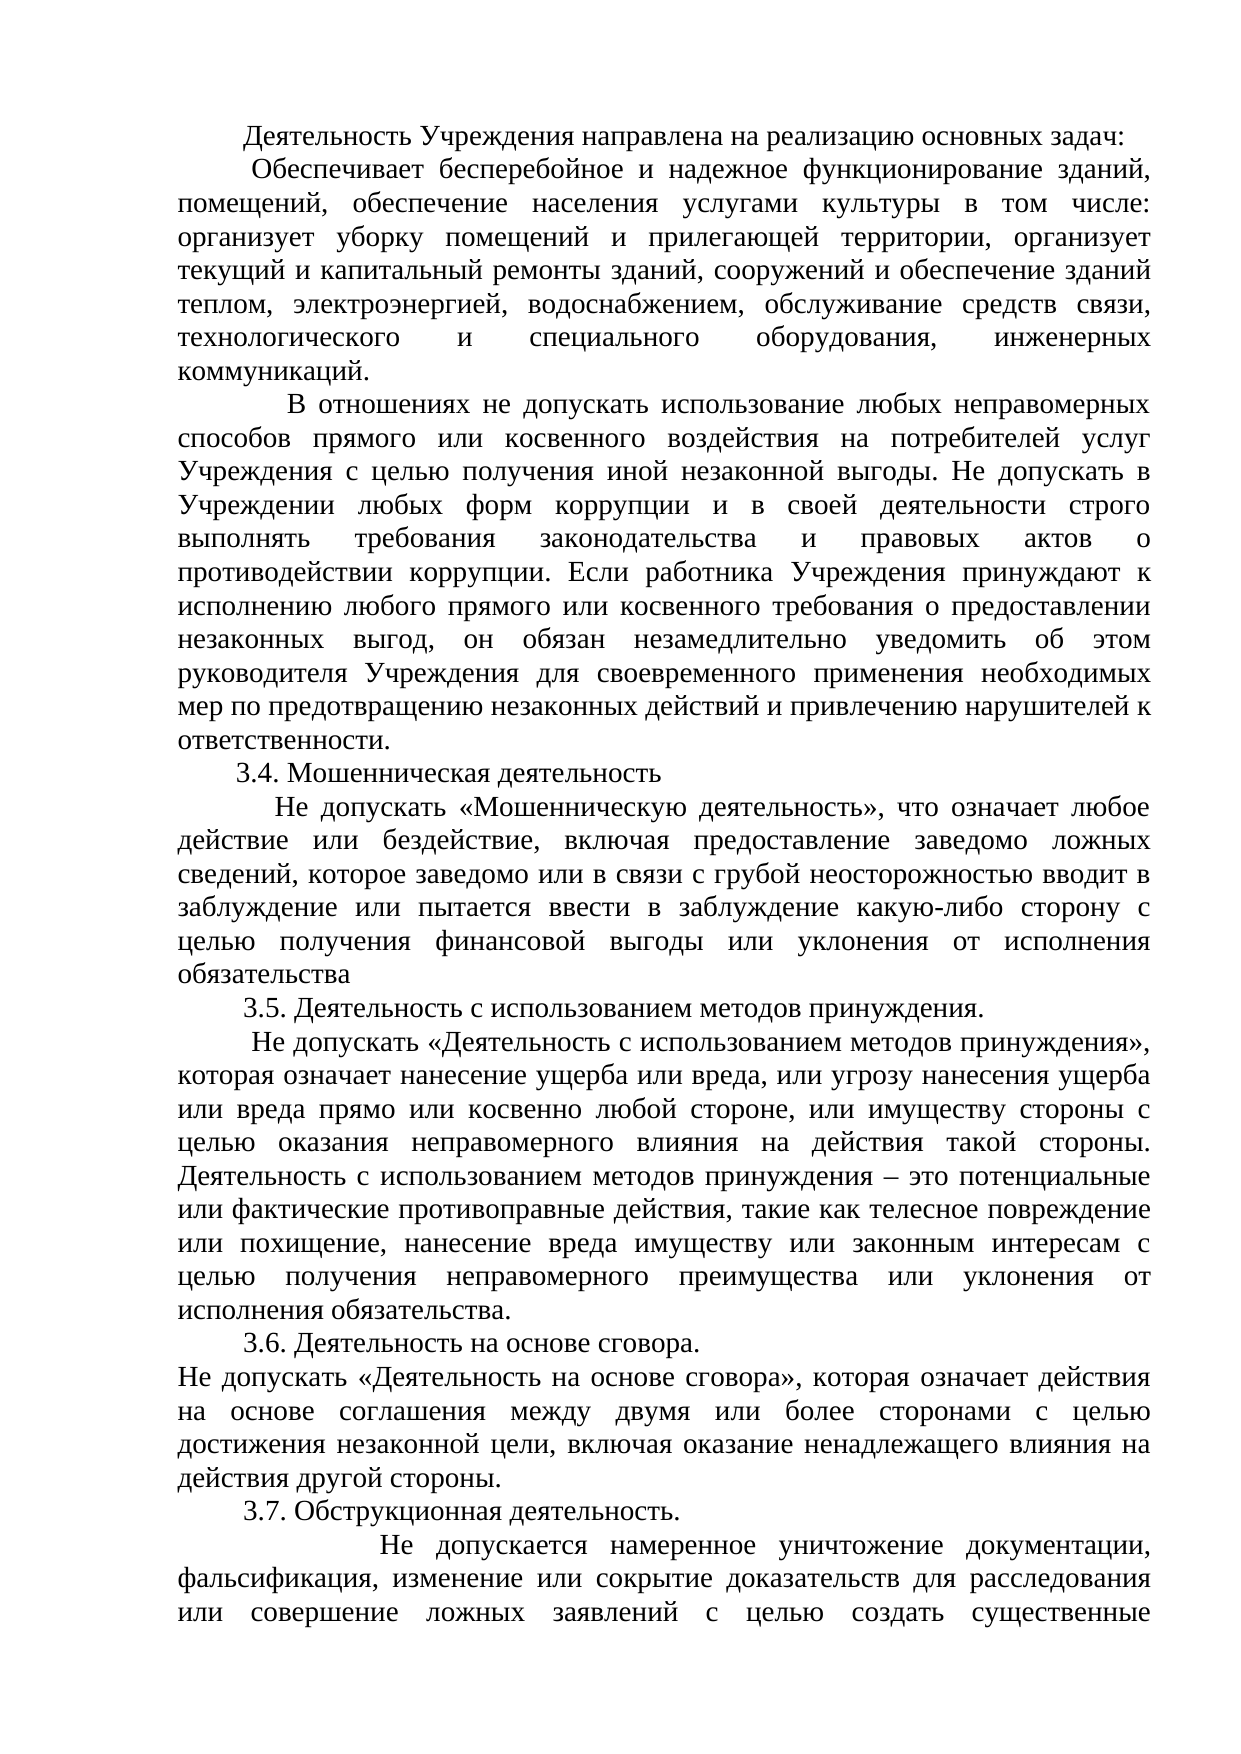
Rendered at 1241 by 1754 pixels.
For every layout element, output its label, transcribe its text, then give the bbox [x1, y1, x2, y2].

text Не допускать «Деятельность с использованием методов принуждения», которая означает нанесение ущерба или вреда, или угрозу нанесения ущерба или вреда прямо или косвенно любой стороне, или имуществу стороны с целью оказания неправомерного влияния на действия такой стороны. Деятельность с использованием методов принуждения – это потенциальные или фактические противоправные действия, такие как телесное повреждение или похищение, нанесение вреда имуществу или законным интересам с целью получения неправомерного преимущества или уклонения от исполнения обязательства. [177, 1024, 1152, 1326]
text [177, 1527, 1152, 1627]
text Не допускать «Деятельность на основе сговора», которая означает действия на основе соглашения между двумя или более сторонами с целью достижения незаконной цели, включая оказание ненадлежащего влияния на действия другой стороны. [177, 1359, 1152, 1493]
text 3.7. Обструкционная деятельность. [177, 1493, 1152, 1527]
text В отношениях не допускать использование любых неправомерных способов прямого или косвенного воздействия на потребителей услуг Учреждения с целью получения иной незаконной выгоды. Не допускать в Учреждении любых форм коррупции и в своей деятельности строго выполнять требования законодательства и правовых актов о противодействии коррупции. Если работника Учреждения принуждают к исполнению любого прямого или косвенного требования о предоставлении незаконных выгод, он обязан незамедлительно уведомить об этом руководителя Учреждения для своевременного применения необходимых мер по предотвращению незаконных действий и привлечению нарушителей к ответственности. [177, 386, 1152, 755]
text 3.6. Деятельность на основе сговора. [177, 1326, 1152, 1359]
text Обеспечивает бесперебойное и надежное функционирование зданий, помещений, обеспечение населения услугами культуры в том числе: организует уборку помещений и прилегающей территории, организует текущий и капитальный ремонты зданий, сооружений и обеспечение зданий теплом, электроэнергией, водоснабжением, обслуживание средств связи, технологического и специального оборудования, инженерных коммуникаций. [177, 152, 1152, 386]
text 3.5. Деятельность с использованием методов принуждения. [177, 990, 1152, 1024]
text 3.4. Мошенническая деятельность [177, 755, 1152, 789]
text Не допускать «Мошенническую деятельность», что означает любое действие или бездействие, включая предоставление заведомо ложных сведений, которое заведомо или в связи с грубой неосторожностью вводит в заблуждение или пытается ввести в заблуждение какую-либо сторону с целью получения финансовой выгоды или уклонения от исполнения обязательства [177, 789, 1152, 990]
text Деятельность Учреждения направлена на реализацию основных задач: [177, 118, 1152, 152]
